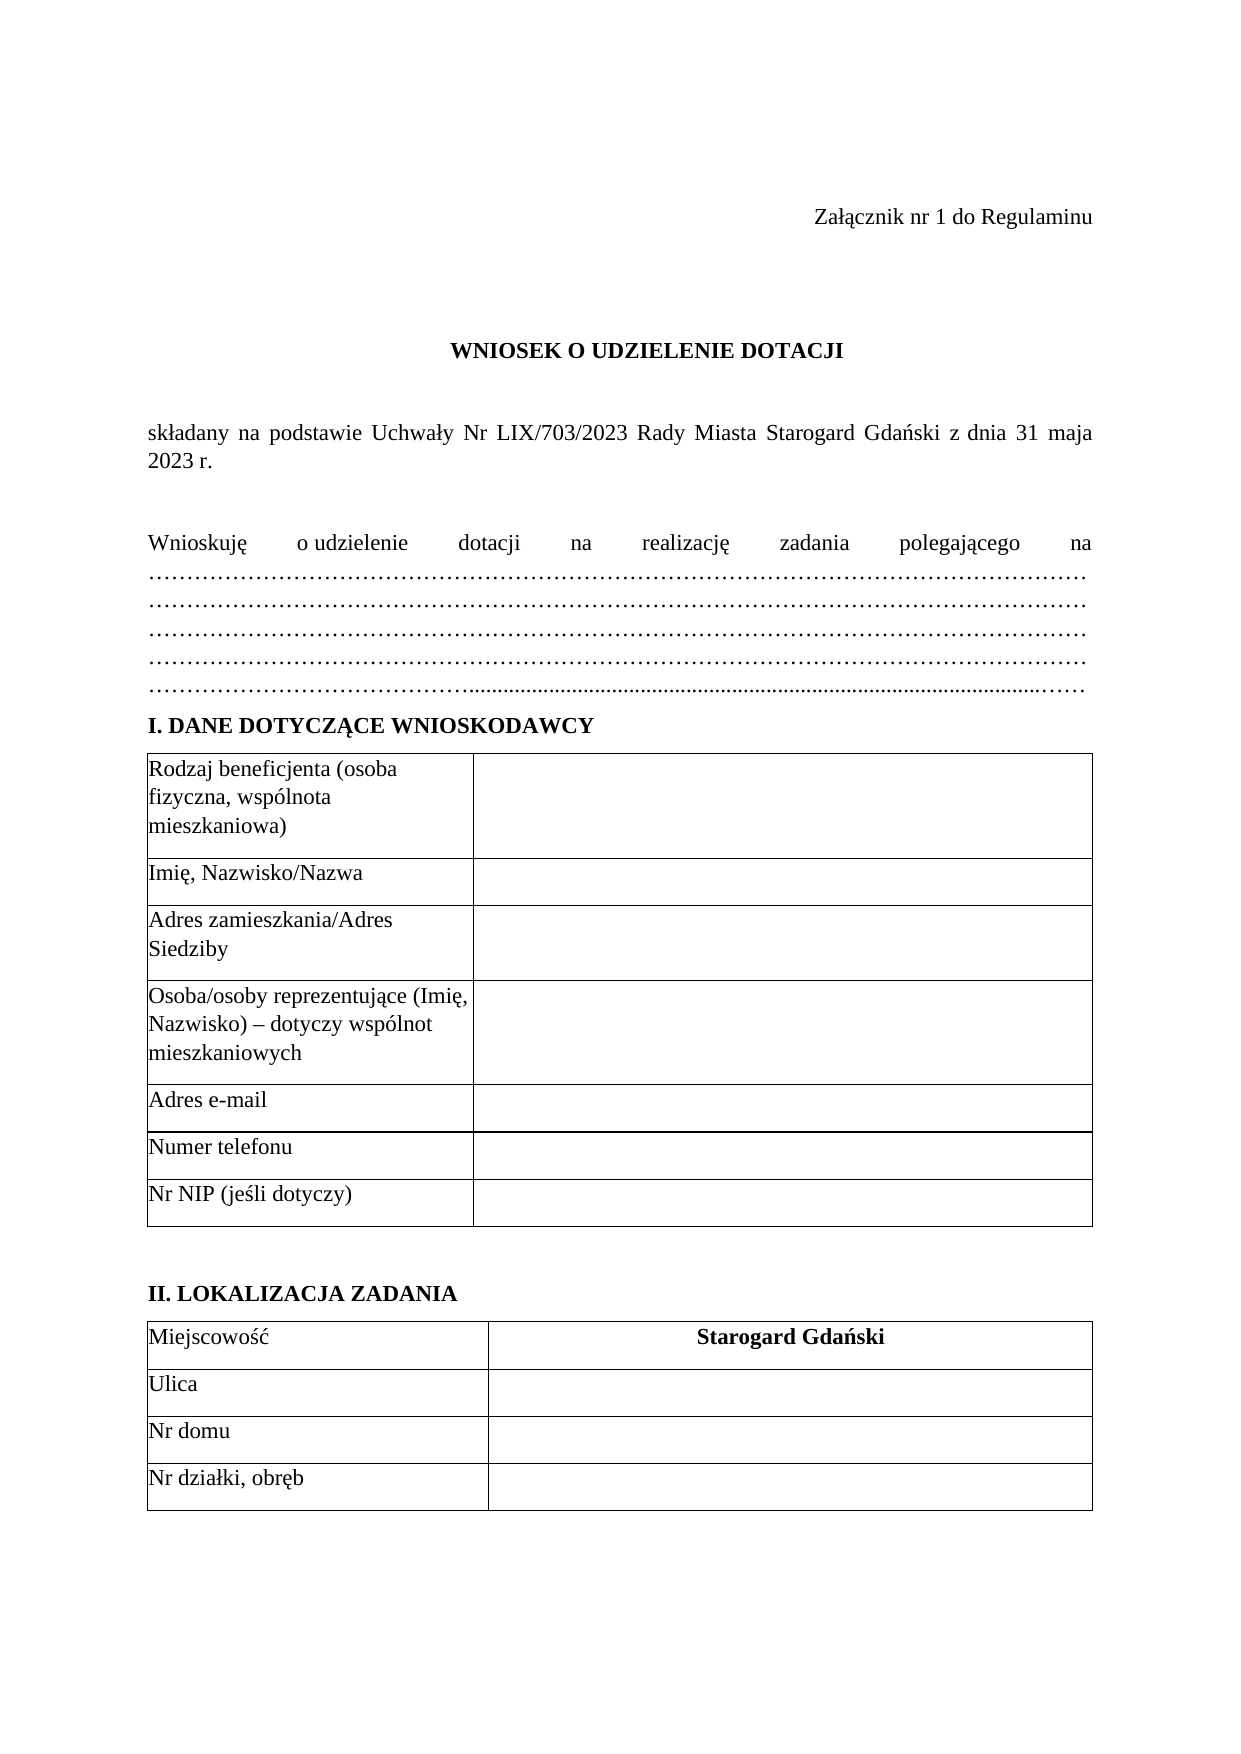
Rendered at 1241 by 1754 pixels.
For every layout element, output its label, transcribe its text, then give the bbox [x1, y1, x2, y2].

table_cell Nr domu [148, 1417, 488, 1463]
table_cell [489, 1370, 1092, 1416]
table_cell [474, 1133, 1092, 1179]
table_cell Adres e-mail [148, 1085, 473, 1131]
text składany na podstawie Uchwały Nr LIX/703/2023 Rady Miasta Starogard Gdański z dnia 31 maja 2023 r. [148, 419, 1093, 474]
table_cell [474, 906, 1092, 980]
text Załącznik nr 1 do Regulaminu [738, 203, 1093, 229]
table_header Miejscowość [148, 1322, 488, 1368]
table_cell [474, 981, 1092, 1084]
text I. DANE DOTYCZĄCE WNIOSKODAWCY [148, 712, 1093, 739]
table_header [474, 754, 1092, 857]
text II. LOKALIZACJA ZADANIA [148, 1280, 1093, 1307]
table_cell [489, 1464, 1092, 1510]
table_header Rodzaj beneficjenta (osoba fizyczna, wspólnota mieszkaniowa) [148, 754, 473, 857]
table_cell Nr NIP (jeśli dotyczy) [148, 1180, 473, 1226]
table_cell [474, 1085, 1092, 1131]
text WNIOSEK O UDZIELENIE DOTACJI [177, 337, 1093, 363]
table_cell Numer telefonu [148, 1133, 473, 1179]
table_cell Ulica [148, 1370, 488, 1416]
table_cell [489, 1417, 1092, 1463]
text Wnioskuję o udzielenie dotacji na realizację zadania polegającego na …………………………………………………………………………………………………………………………………………………………………………………………………………………………………………………………………………………………………………………………………………………………………………………………………………………………………………………………………………………………....................................................................................................…… [148, 529, 1093, 698]
table_cell Adres zamieszkania/Adres Siedziby [148, 906, 473, 980]
table_cell [474, 1180, 1092, 1226]
table_cell Imię, Nazwisko/Nazwa [148, 859, 473, 904]
table_cell Nr działki, obręb [148, 1464, 488, 1510]
table_header Starogard Gdański [489, 1322, 1092, 1368]
table_cell Osoba/osoby reprezentujące (Imię, Nazwisko) – dotyczy wspólnot mieszkaniowych [148, 981, 473, 1084]
table_cell [474, 859, 1092, 904]
